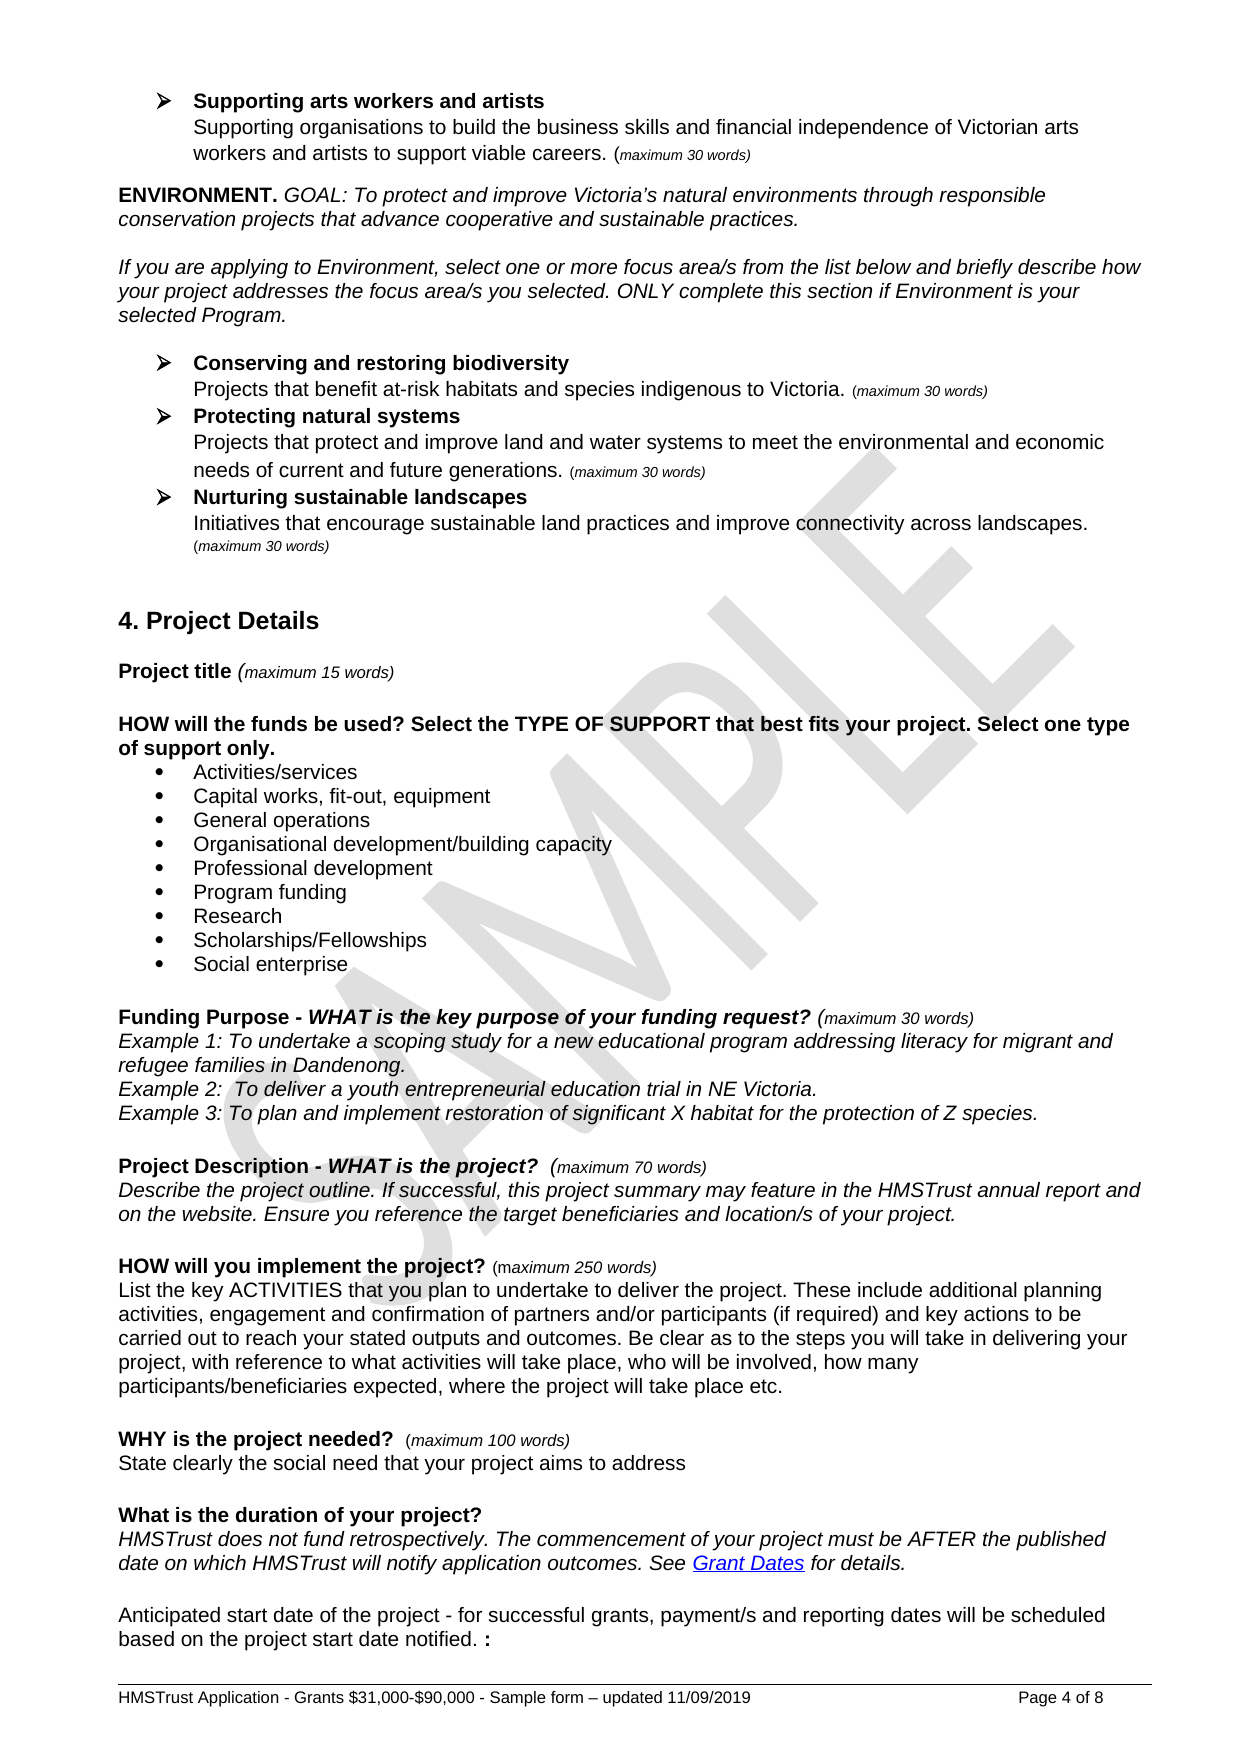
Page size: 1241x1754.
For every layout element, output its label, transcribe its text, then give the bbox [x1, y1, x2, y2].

text State clearly the social need that your project aims to address [118, 1451, 1152, 1474]
list Conserving and restoring biodiversity [156, 351, 1152, 375]
text HOW will the funds be used? Select the TYPE OF SUPPORT that best fits your project. Select one type of support only. [118, 712, 1152, 759]
text Example 3: To plan and implement restoration of significant X habitat for the protection of Z species. [118, 1101, 1152, 1125]
list Projects that benefit at-risk habitats and species indigenous to Victoria. (maximum 30 words) [193, 377, 1152, 401]
list Research [156, 904, 1152, 928]
text WHY is the project needed? (maximum 100 words) [118, 1427, 1152, 1451]
list Social enterprise [156, 952, 1152, 976]
list Protecting natural systems [156, 404, 1152, 428]
list Projects that protect and improve land and water systems to meet the environmental and economic needs of current and future generations. (maximum 30 words) [193, 430, 1152, 481]
text List the key ACTIVITIES that you plan to undertake to deliver the project. These include additional planning activities, engagement and confirmation of partners and/or participants (if required) and key actions to be carried out to reach your stated outputs and outcomes. Be clear as to the steps you will take in delivering your project, with reference to what activities will take place, who will be involved, how many participants/beneficiaries expected, where the project will take place etc. [118, 1278, 1152, 1398]
text Funding Purpose - WHAT is the key purpose of your funding request? (maximum 30 words) [118, 1005, 1152, 1029]
text Project Description - WHAT is the project? (maximum 70 words) [118, 1153, 1152, 1177]
list Supporting arts workers and artists Supporting organisations to build the business skills and financial independence of Victorian arts workers and artists to support viable careers. (maximum 30 words) [156, 89, 1152, 164]
text Example 2: To deliver a youth entrepreneurial education trial in NE Victoria. [118, 1077, 1152, 1101]
text What is the duration of your project? [118, 1502, 1152, 1526]
text Anticipated start date of the project - for successful grants, payment/s and reporting dates will be scheduled based on the project start date notified. : [118, 1602, 1152, 1650]
list General operations [156, 808, 1152, 832]
text Project title (maximum 15 words) [118, 659, 1152, 683]
list Activities/services [156, 759, 1152, 784]
list Initiatives that encourage sustainable land practices and improve connectivity across landscapes. (maximum 30 words) [193, 511, 1152, 554]
text 4. Project Details [118, 606, 1152, 635]
list Nurturing sustainable landscapes [156, 485, 1152, 509]
text ENVIRONMENT. GOAL: To protect and improve Victoria’s natural environments through responsible conservation projects that advance cooperative and sustainable practices. [118, 183, 1152, 231]
text Example 1: To undertake a scoping study for a new educational program addressing literacy for migrant and refugee families in Dandenong. [118, 1029, 1152, 1077]
list Program funding [156, 880, 1152, 904]
list Organisational development/building capacity [156, 832, 1152, 856]
list Professional development [156, 856, 1152, 880]
text Describe the project outline. If successful, this project summary may feature in the HMSTrust annual report and on the website. Ensure you reference the target beneficiaries and location/s of your project. [118, 1177, 1152, 1225]
text HMSTrust does not fund retrospectively. The commencement of your project must be AFTER the published date on which HMSTrust will notify application outcomes. See Grant Dates for details. [118, 1526, 1152, 1602]
text HOW will you implement the project? (maximum 250 words) [118, 1254, 1152, 1278]
list Capital works, fit-out, equipment [156, 784, 1152, 808]
list Scholarships/Fellowships [156, 928, 1152, 952]
text If you are applying to Environment, select one or more focus area/s from the list below and briefly describe how your project addresses the focus area/s you selected. ONLY complete this section if Environment is your selected Program. [118, 255, 1152, 327]
